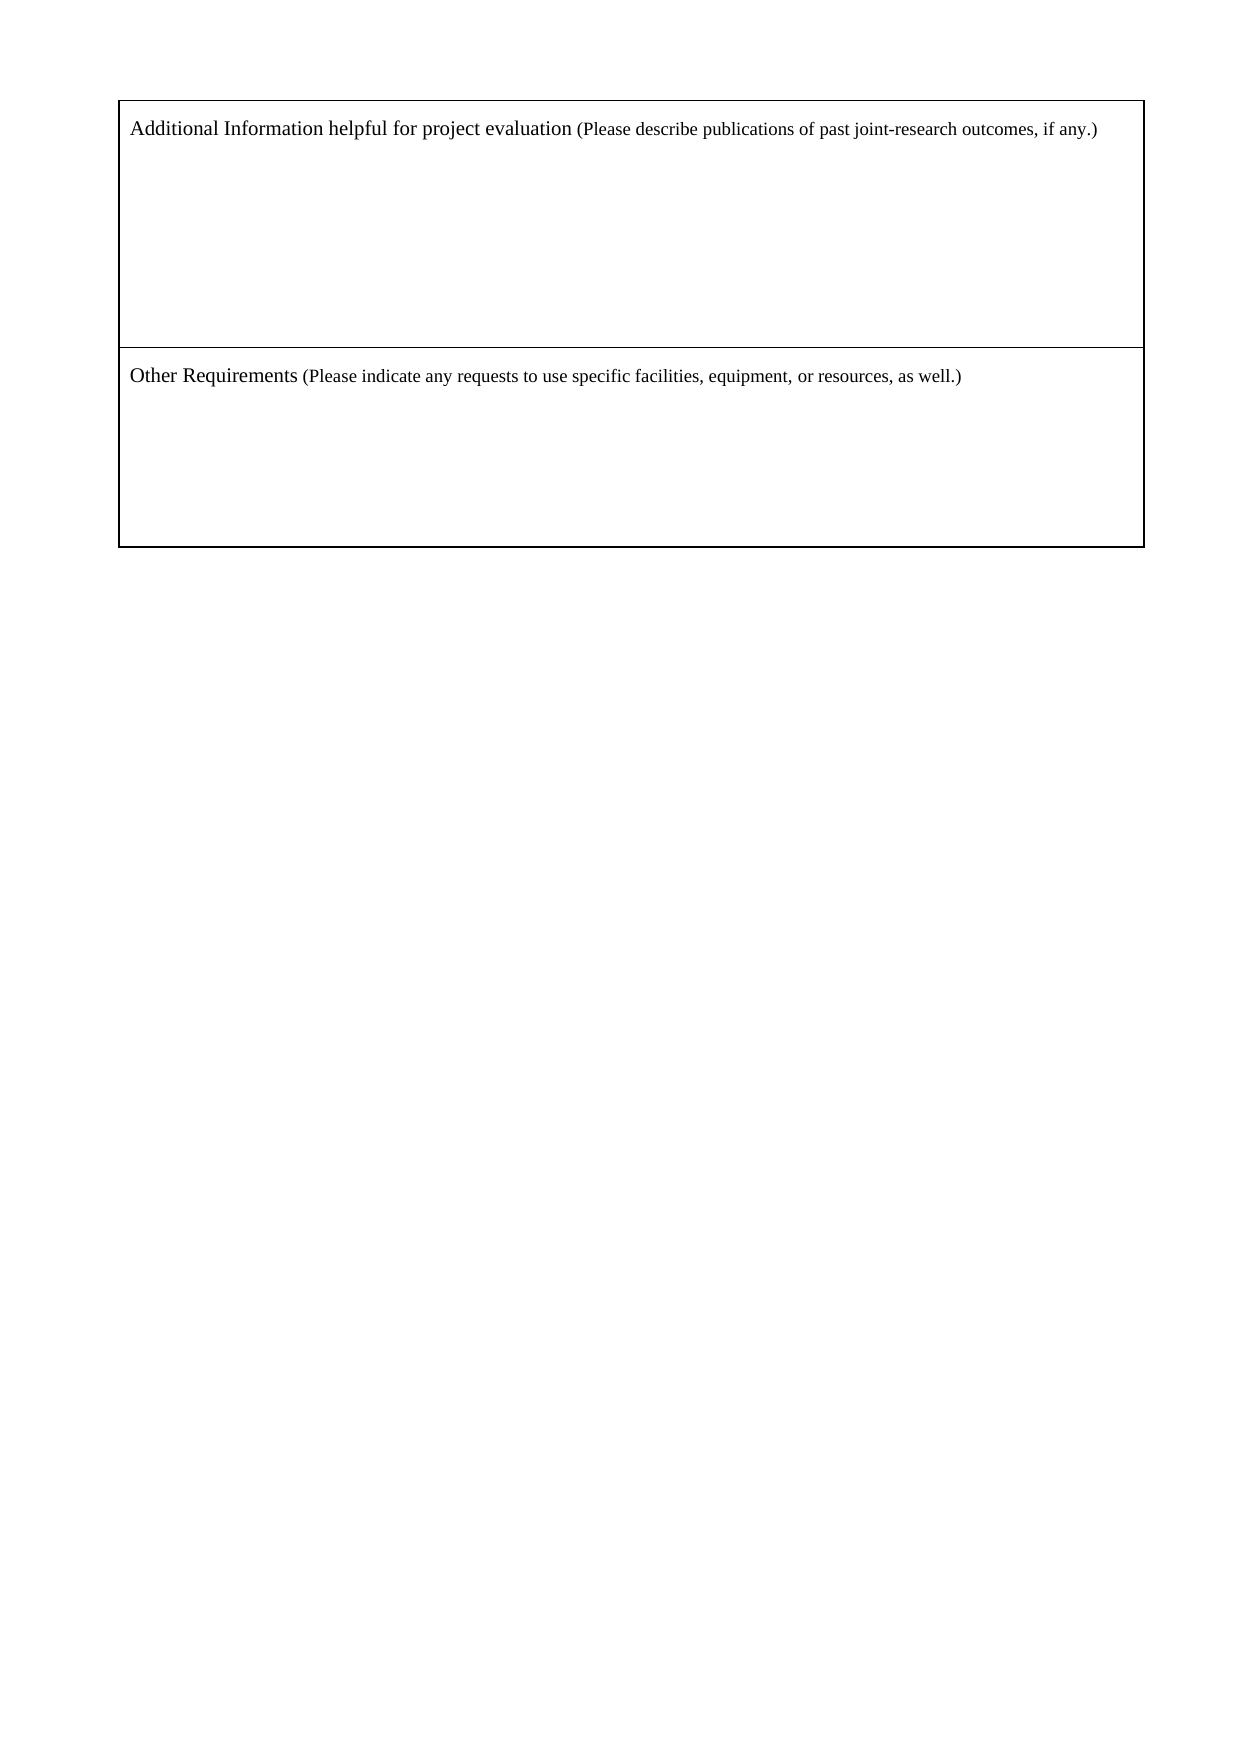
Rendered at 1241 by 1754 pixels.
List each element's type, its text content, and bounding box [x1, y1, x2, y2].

table_cell Other Requirements (Please indicate any requests to use specific facilities, equipment, or resources, as well.) [120, 348, 1143, 546]
table_cell Additional Information helpful for project evaluation (Please describe publications of past joint-research outcomes, if any.) [120, 101, 1143, 347]
